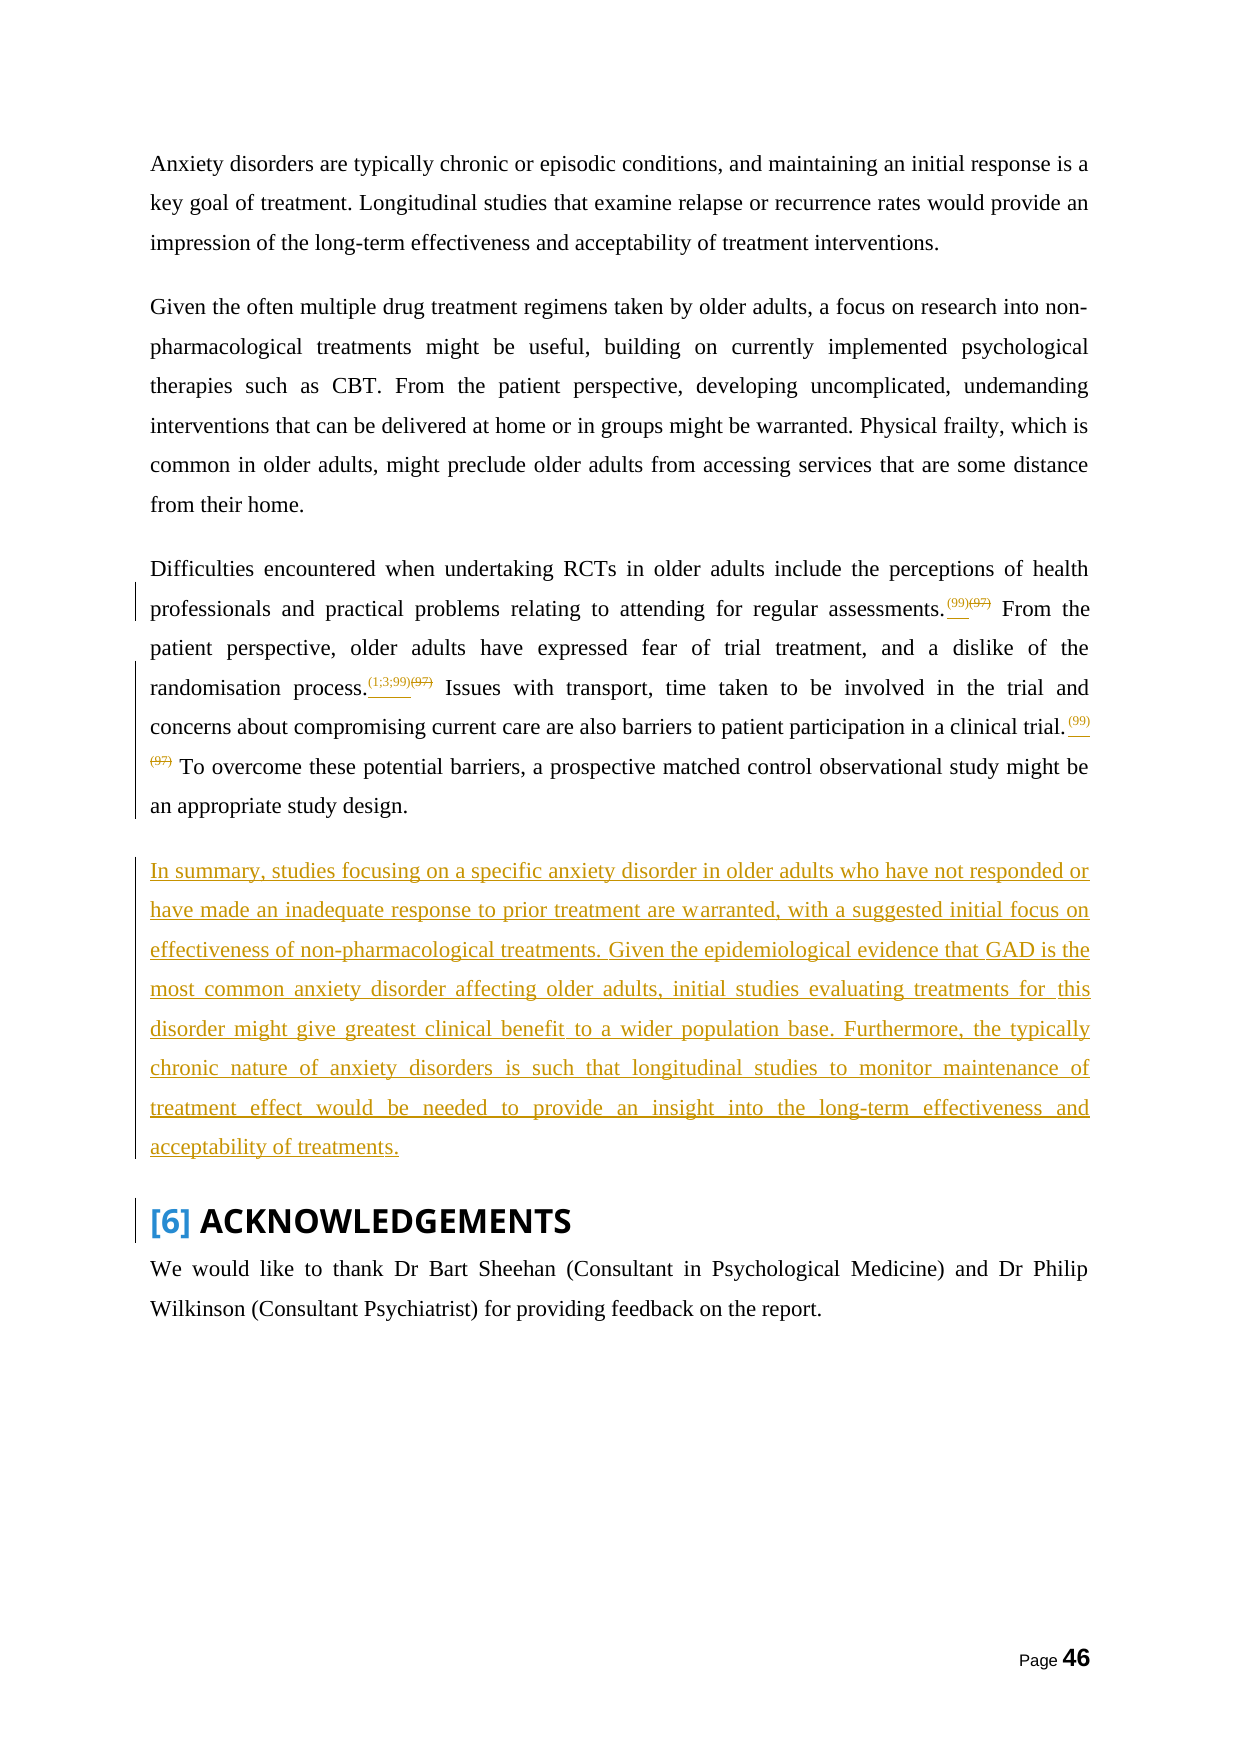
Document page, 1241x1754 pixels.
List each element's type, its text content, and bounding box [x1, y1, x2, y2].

text We would like to thank Dr Bart Sheehan (Consultant in Psychological Medicine) and Dr Philip Wilkinson (Consultant Psychiatrist) for providing feedback on the report. [150, 1255, 1090, 1321]
text Anxiety disorders are typically chronic or episodic conditions, and maintaining an initial response is a key goal of treatment. Longitudinal studies that examine relapse or recurrence rates would provide an impression of the long-term effectiveness and acceptability of treatment interventions. [150, 150, 1090, 255]
text Difficulties encountered when undertaking RCTs in older adults include the perceptions of health professionals and practical problems relating to attending for regular assessments. From the patient perspective, older adults have expressed fear of trial treatment, and a dislike of the randomisation process. Issues with transport, time taken to be involved in the trial and concerns about compromising current care are also barriers to patient participation in a clinical trial. To overcome these potential barriers, a prospective matched control observational study might be an appropriate study design. [150, 555, 1090, 818]
subtitle Acknowledgements [150, 1197, 1090, 1243]
text Given the often multiple drug treatment regimens taken by older adults, a focus on research into non-pharmacological treatments might be useful, building on currently implemented psychological therapies such as CBT. From the patient perspective, developing uncomplicated, undemanding interventions that can be delivered at home or in groups might be warranted. Physical frailty, which is common in older adults, might preclude older adults from accessing services that are some distance from their home. [150, 293, 1090, 517]
